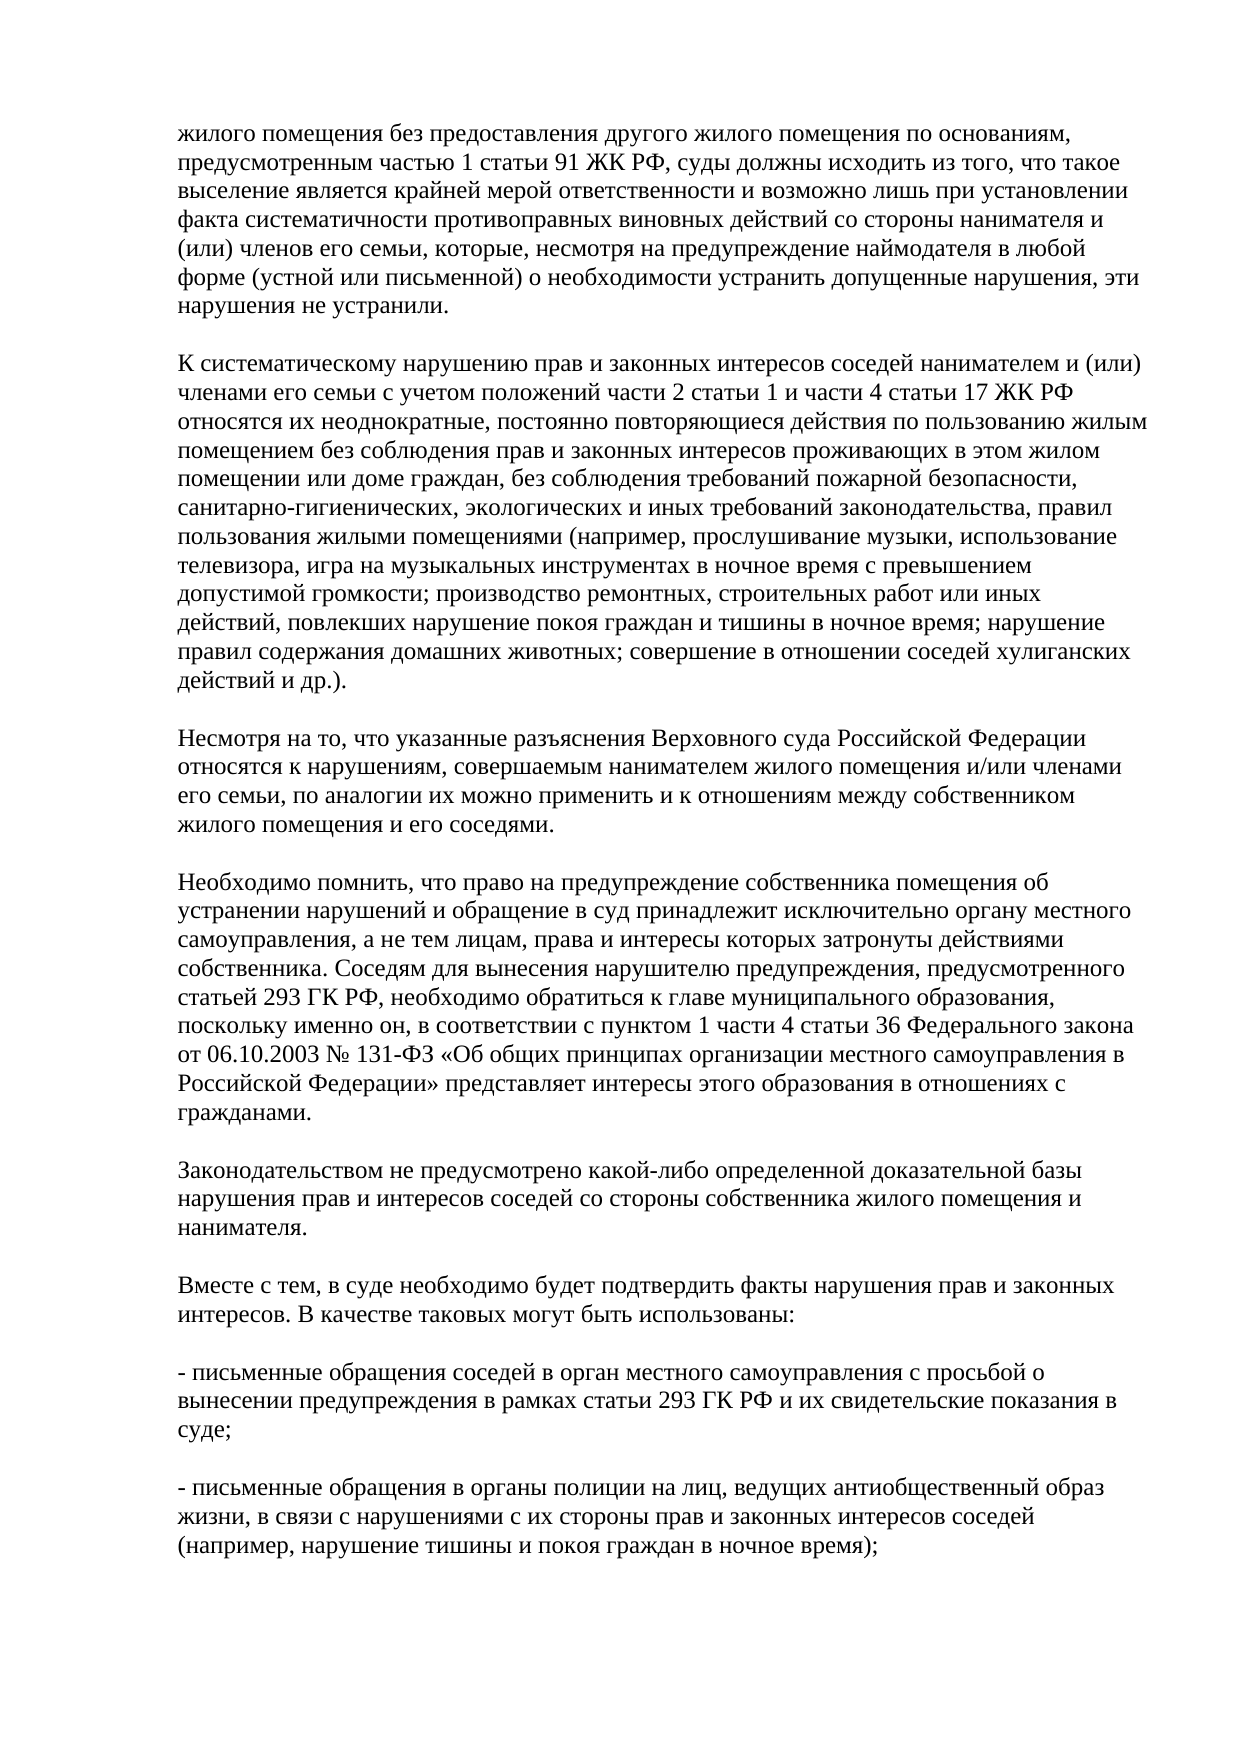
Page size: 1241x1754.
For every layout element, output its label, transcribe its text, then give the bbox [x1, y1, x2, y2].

text Законодательством не предусмотрено какой-либо определенной доказательной базы нарушения прав и интересов соседей со стороны собственника жилого помещения и нанимателя. [177, 1155, 1152, 1241]
text К систематическому нарушению прав и законных интересов соседей нанимателем и (или) членами его семьи с учетом положений части 2 статьи 1 и части 4 статьи 17 ЖК РФ относятся их неоднократные, постоянно повторяющиеся действия по пользованию жилым помещением без соблюдения прав и законных интересов проживающих в этом жилом помещении или доме граждан, без соблюдения требований пожарной безопасности, санитарно-гигиенических, экологических и иных требований законодательства, правил пользования жилыми помещениями (например, прослушивание музыки, использование телевизора, игра на музыкальных инструментах в ночное время с превышением допустимой громкости; производство ремонтных, строительных работ или иных действий, повлекших нарушение покоя граждан и тишины в ночное время; нарушение правил содержания домашних животных; совершение в отношении соседей хулиганских действий и др.). [177, 348, 1152, 693]
text Несмотря на то, что указанные разъяснения Верховного суда Российской Федерации относятся к нарушениям, совершаемым нанимателем жилого помещения и/или членами его семьи, по аналогии их можно применить и к отношениям между собственником жилого помещения и его соседями. [177, 723, 1152, 838]
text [177, 118, 1152, 319]
text - письменные обращения в органы полиции на лиц, ведущих антиобщественный образ жизни, в связи с нарушениями с их стороны прав и законных интересов соседей (например, нарушение тишины и покоя граждан в ночное время); [177, 1472, 1152, 1558]
text - письменные обращения соседей в орган местного самоуправления с просьбой о вынесении предупреждения в рамках статьи 293 ГК РФ и их свидетельские показания в суде; [177, 1357, 1152, 1443]
text Необходимо помнить, что право на предупреждение собственника помещения об устранении нарушений и обращение в суд принадлежит исключительно органу местного самоуправления, а не тем лицам, права и интересы которых затронуты действиями собственника. Соседям для вынесения нарушителю предупреждения, предусмотренного статьей 293 ГК РФ, необходимо обратиться к главе муниципального образования, поскольку именно он, в соответствии с пунктом 1 части 4 статьи 36 Федерального закона от 06.10.2003 № 131-ФЗ «Об общих принципах организации местного самоуправления в Российской Федерации» представляет интересы этого образования в отношениях с гражданами. [177, 867, 1152, 1126]
text Вместе с тем, в суде необходимо будет подтвердить факты нарушения прав и законных интересов. В качестве таковых могут быть использованы: [177, 1270, 1152, 1328]
